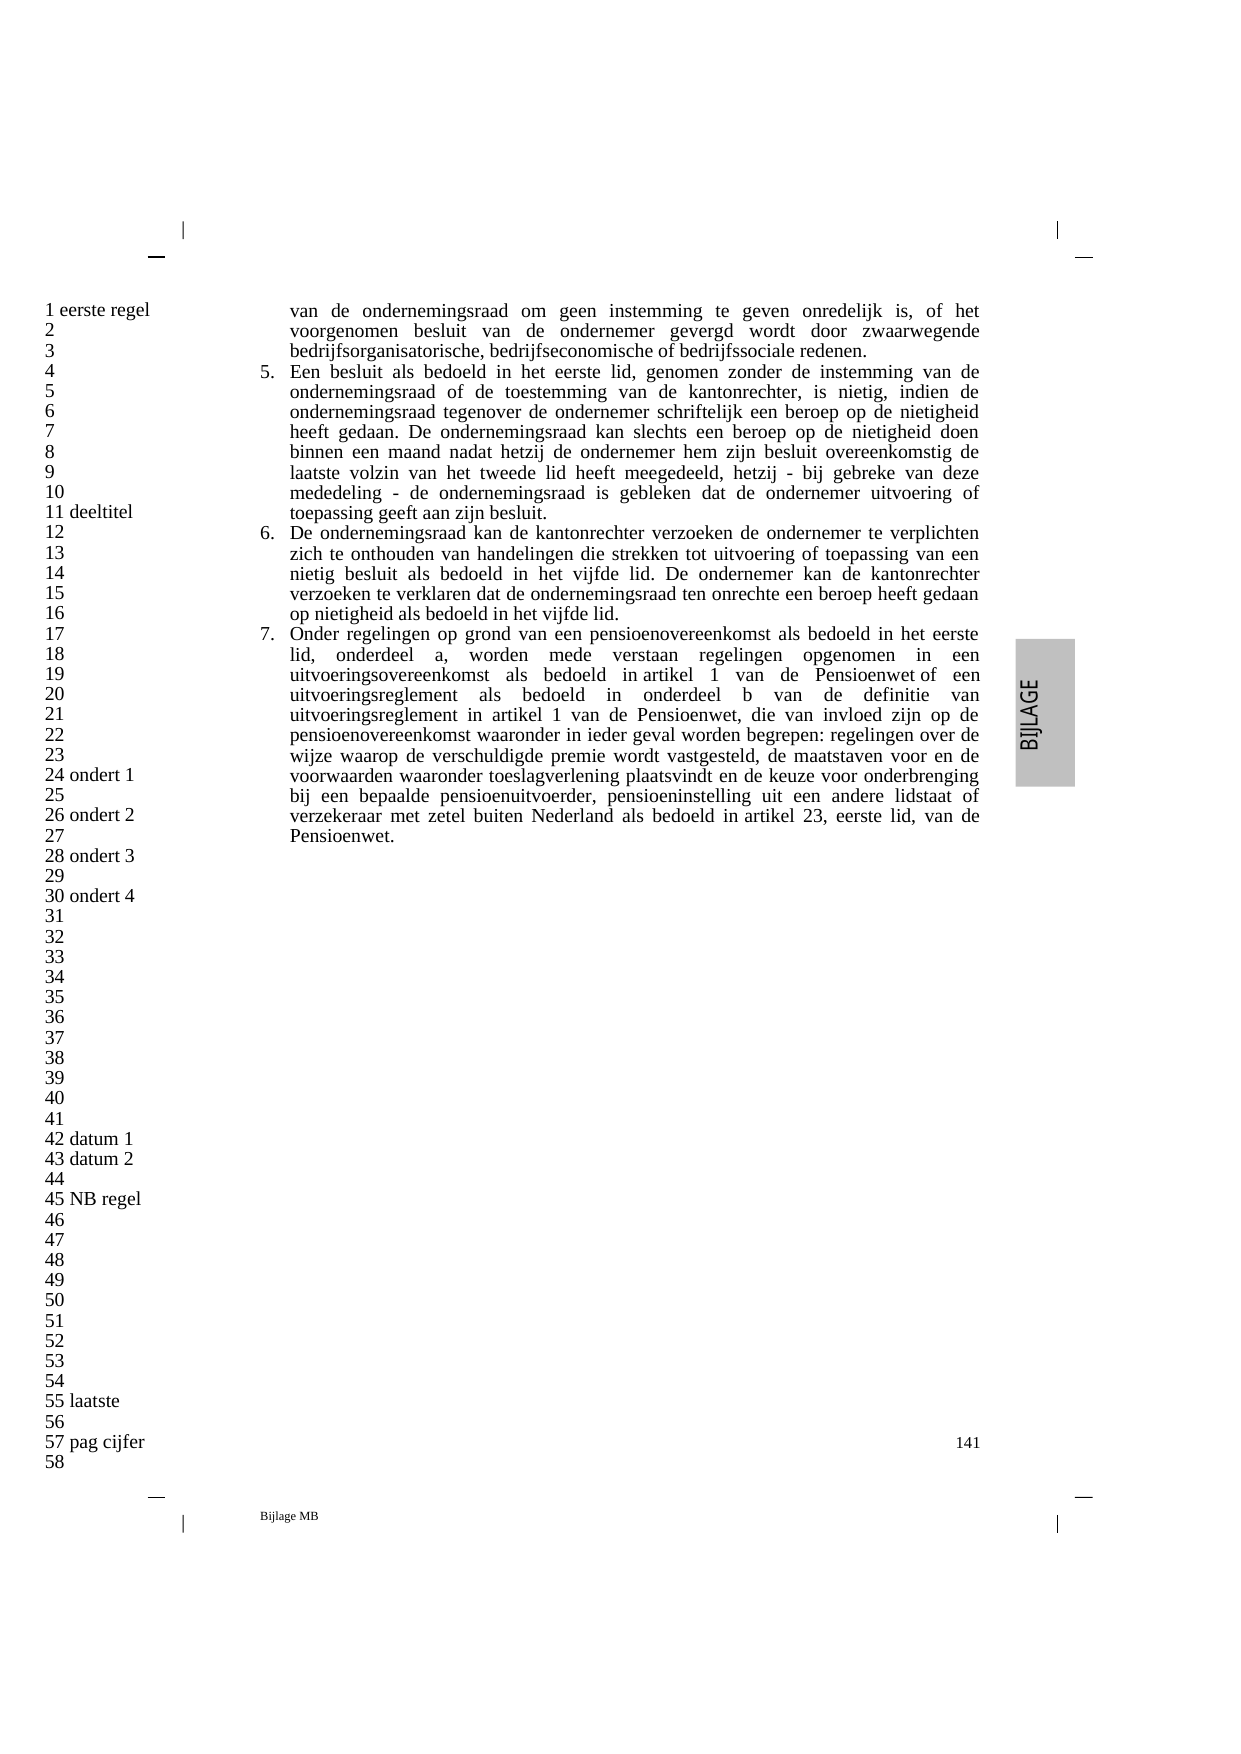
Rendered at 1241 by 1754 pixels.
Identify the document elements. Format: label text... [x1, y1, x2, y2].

text 7. Onder regelingen op grond van een pensioenovereenkomst als bedoeld in het eerste lid, onderdeel a, worden mede verstaan regelingen opgenomen in een uitvoeringsovereenkomst als bedoeld in artikel 1 van de Pensioenwet of een uitvoeringsreglement als bedoeld in onderdeel b van de definitie van uitvoeringsreglement in artikel 1 van de Pensioenwet, die van invloed zijn op de pensioenovereenkomst waaronder in ieder geval worden begrepen: regelingen over de wijze waarop de verschuldigde premie wordt vastgesteld, de maatstaven voor en de voorwaarden waaronder toeslagverlening plaatsvindt en de keuze voor onderbrenging bij een bepaalde pensioenuitvoerder, pensioeninstelling uit een andere lidstaat of verzekeraar met zetel buiten Nederland als bedoeld in artikel 23, eerste lid, van de Pensioenwet. [260, 624, 980, 847]
text 5. Een besluit als bedoeld in het eerste lid, genomen zonder de instemming van de ondernemingsraad of de toestemming van de kantonrechter, is nietig, indien de ondernemingsraad tegenover de ondernemer schriftelijk een beroep op de nietigheid heeft gedaan. De ondernemingsraad kan slechts een beroep op de nietigheid doen binnen een maand nadat hetzij de ondernemer hem zijn besluit overeenkomstig de laatste volzin van het tweede lid heeft meegedeeld, hetzij - bij gebreke van deze mededeling - de ondernemingsraad is gebleken dat de ondernemer uitvoering of toepassing geeft aan zijn besluit. [260, 362, 980, 523]
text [260, 301, 980, 362]
text 6. De ondernemingsraad kan de kantonrechter verzoeken de ondernemer te verplichten zich te onthouden van handelingen die strekken tot uitvoering of toepassing van een nietig besluit als bedoeld in het vijfde lid. De ondernemer kan de kantonrechter verzoeken te verklaren dat de ondernemingsraad ten onrechte een beroep heeft gedaan op nietigheid als bedoeld in het vijfde lid. [260, 523, 980, 624]
